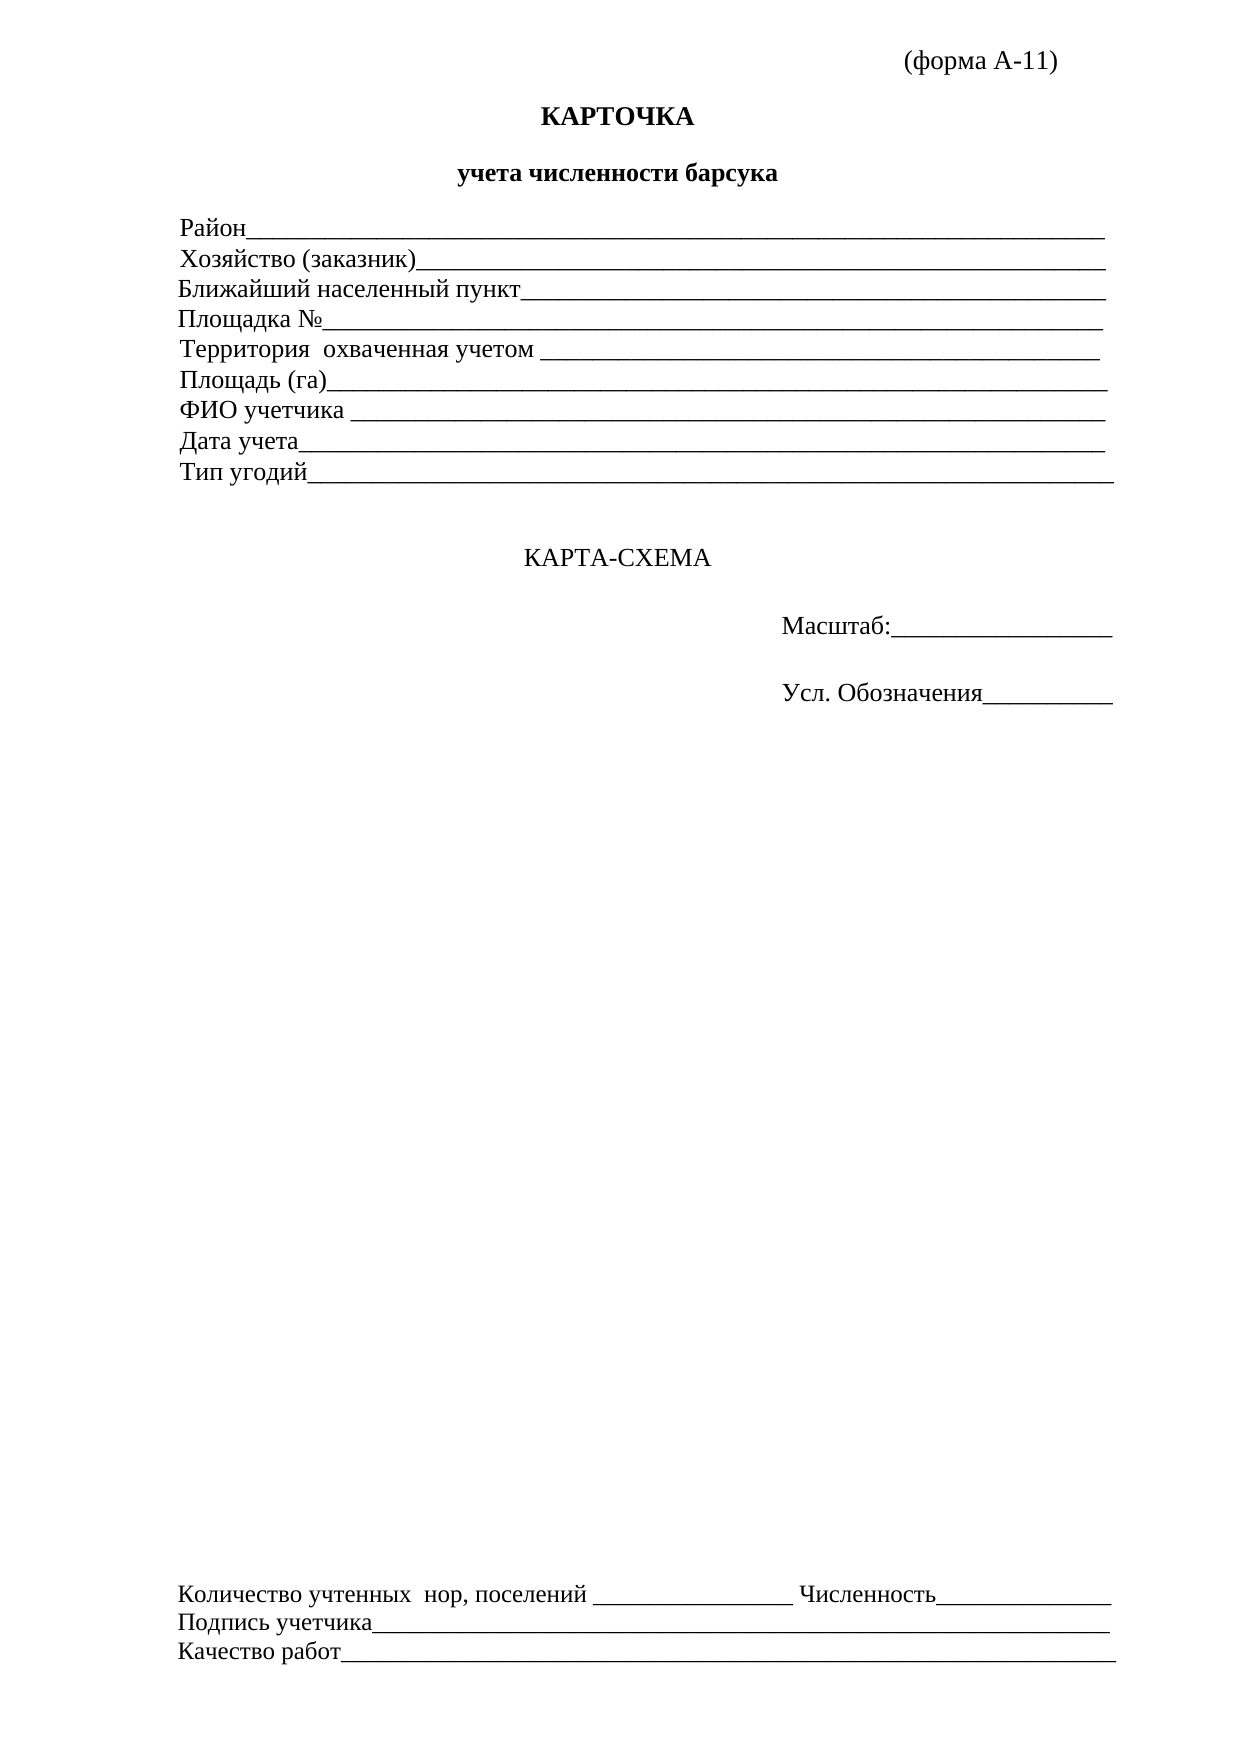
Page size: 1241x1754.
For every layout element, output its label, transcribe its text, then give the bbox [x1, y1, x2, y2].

text учета численности барсука [177, 156, 1058, 187]
text КАРТОЧКА [177, 100, 1058, 131]
text Дата учета______________________________________________________________ [179, 425, 1152, 456]
text (форма А-11) [177, 44, 1058, 75]
text Количество учтенных нор, поселений ________________ Численность______________ [177, 1579, 1152, 1607]
text Площадь (га)____________________________________________________________ [179, 364, 1152, 394]
text Подпись учетчика___________________________________________________________ [177, 1607, 1152, 1636]
text Территория охваченная учетом ___________________________________________ [179, 333, 1152, 364]
text КАРТА-СХЕМА [177, 542, 1058, 572]
text Хозяйство (заказник)_____________________________________________________ [179, 243, 1152, 273]
text Тип угодий______________________________________________________________ [179, 456, 1152, 486]
text Площадка №____________________________________________________________ [177, 303, 1152, 333]
text Качество работ______________________________________________________________ [177, 1636, 1152, 1665]
text Ближайший населенный пункт_____________________________________________ [177, 273, 1152, 303]
text Район__________________________________________________________________ [179, 212, 1152, 243]
text Масштаб:_________________ [781, 610, 1152, 640]
text ФИО учетчика __________________________________________________________ [179, 394, 1152, 425]
text Усл. Обозначения__________ [781, 677, 1152, 707]
